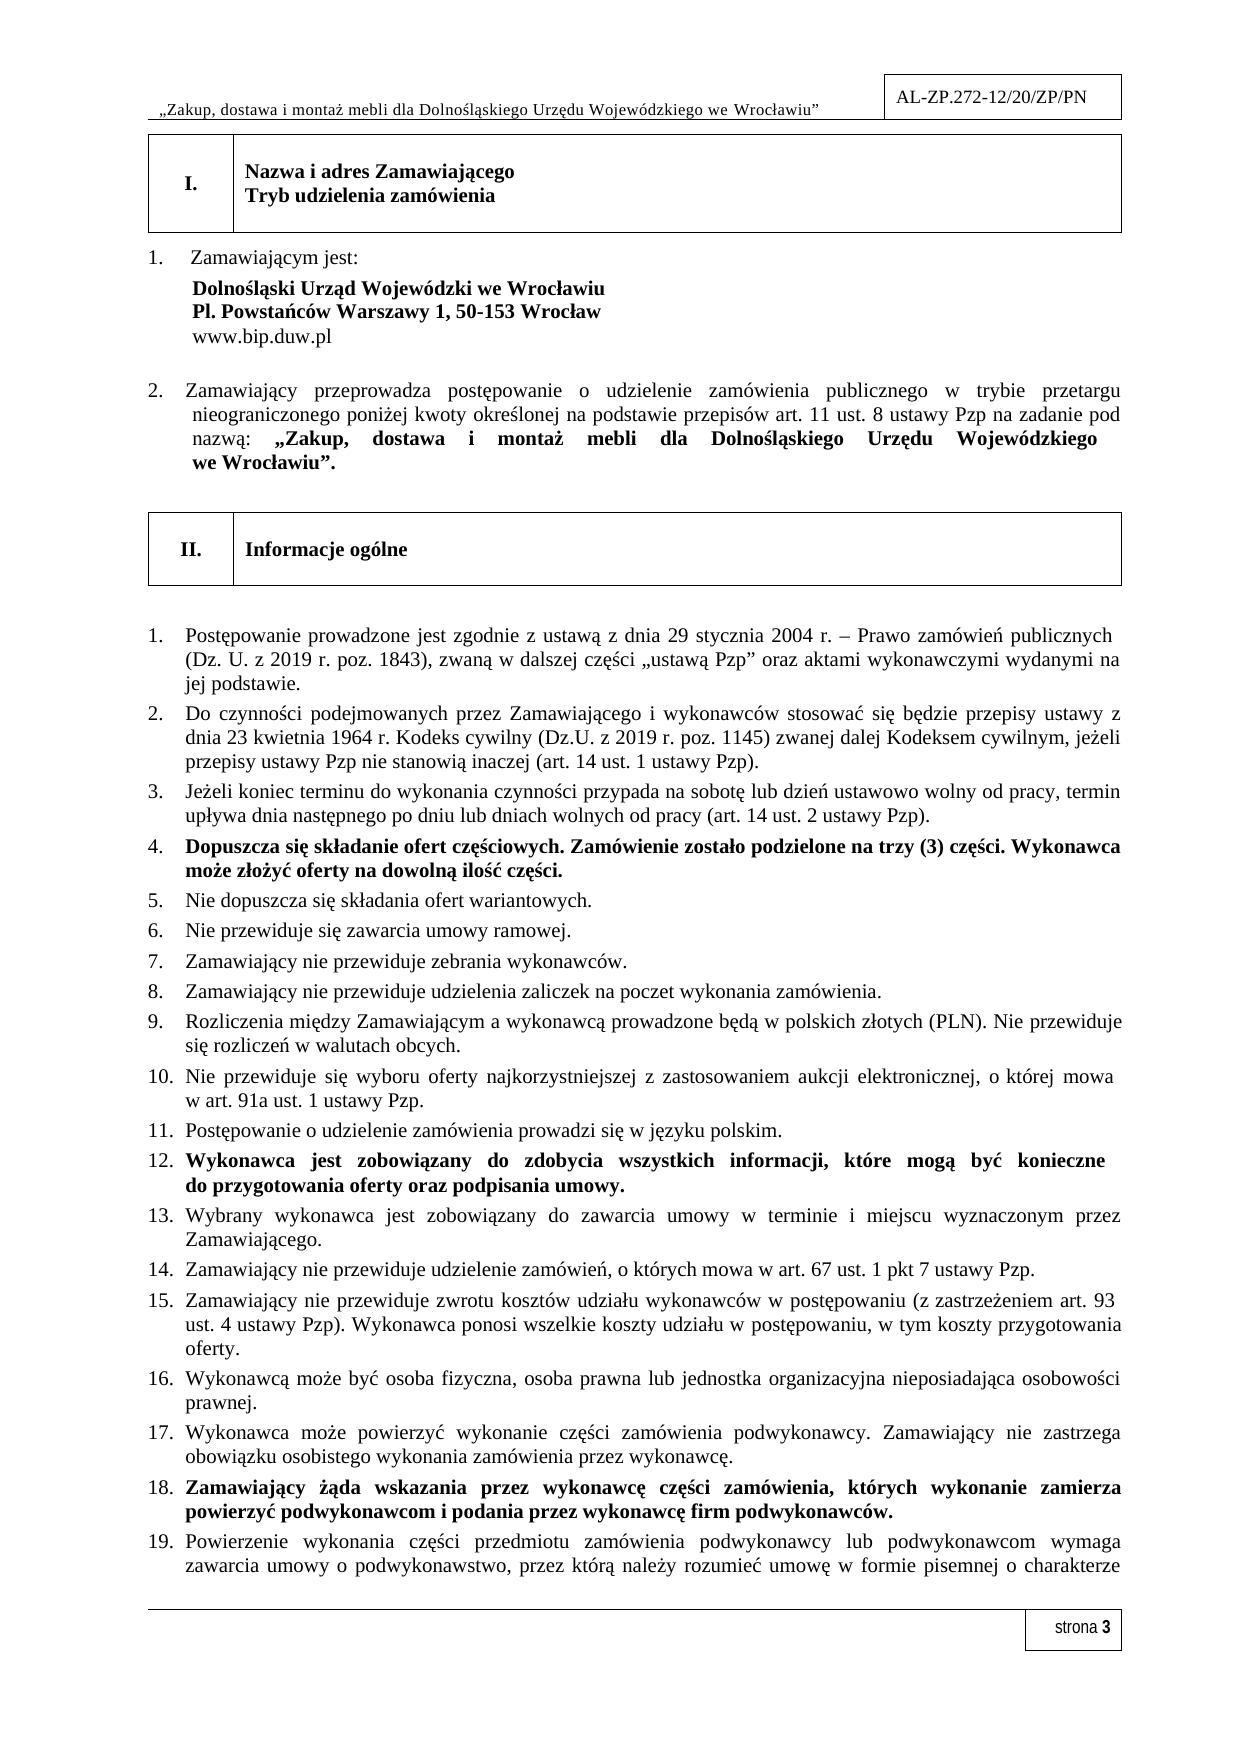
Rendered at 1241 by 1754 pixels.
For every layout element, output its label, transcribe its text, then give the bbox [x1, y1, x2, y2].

list Zamawiający nie przewiduje udzielenie zamówień, o których mowa w art. 67 ust. 1 pkt 7 ustawy Pzp. [148, 1257, 1122, 1281]
list Zamawiający żąda wskazania przez wykonawcę części zamówienia, których wykonanie zamierza powierzyć podwykonawcom i podania przez wykonawcę firm podwykonawców. [148, 1475, 1122, 1523]
list Do czynności podejmowanych przez Zamawiającego i wykonawców stosować się będzie przepisy ustawy z dnia 23 kwietnia 1964 r. Kodeks cywilny (Dz.U. z 2019 r. poz. 1145) zwanej dalej Kodeksem cywilnym, jeżeli przepisy ustawy Pzp nie stanowią inaczej (art. 14 ust. 1 ustawy Pzp). [148, 701, 1122, 773]
list Nie przewiduje się wyboru oferty najkorzystniejszej z zastosowaniem aukcji elektronicznej, o której mowa w art. 91a ust. 1 ustawy Pzp. [148, 1064, 1122, 1112]
text Dolnośląski Urząd Wojewódzki we Wrocławiu [192, 275, 1122, 299]
list Postępowanie o udzielenie zamówienia prowadzi się w języku polskim. [148, 1118, 1122, 1142]
list Jeżeli koniec terminu do wykonania czynności przypada na sobotę lub dzień ustawowo wolny od pracy, termin upływa dnia następnego po dniu lub dniach wolnych od pracy (art. 14 ust. 2 ustawy Pzp). [148, 779, 1122, 827]
list Dopuszcza się składanie ofert częściowych. Zamówienie zostało podzielone na trzy (3) części. Wykonawca może złożyć oferty na dowolną ilość części. [148, 834, 1122, 882]
list Wykonawcą może być osoba fizyczna, osoba prawna lub jednostka organizacyjna nieposiadająca osobowości prawnej. [148, 1366, 1122, 1414]
text www.bip.duw.pl [192, 323, 1122, 348]
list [148, 1529, 1122, 1577]
list Zamawiającym jest: [148, 245, 1122, 269]
list Zamawiający nie przewiduje zebrania wykonawców. [148, 949, 1122, 973]
text Pl. Powstańców Warszawy 1, 50-153 Wrocław [192, 299, 1122, 323]
list Wykonawca jest zobowiązany do zdobycia wszystkich informacji, które mogą być konieczne do przygotowania oferty oraz podpisania umowy. [148, 1148, 1122, 1197]
list Zamawiający nie przewiduje udzielenia zaliczek na poczet wykonania zamówienia. [148, 979, 1122, 1003]
list Nie dopuszcza się składania ofert wariantowych. [148, 888, 1122, 912]
list Wykonawca może powierzyć wykonanie części zamówienia podwykonawcy. Zamawiający nie zastrzega obowiązku osobistego wykonania zamówienia przez wykonawcę. [148, 1420, 1122, 1468]
table_header II. [149, 513, 233, 585]
table_header Nazwa i adres Zamawiającego Tryb udzielenia zamówienia [234, 135, 1121, 232]
list Nie przewiduje się zawarcia umowy ramowej. [148, 918, 1122, 942]
table_header Informacje ogólne [234, 513, 1121, 585]
list Zamawiający przeprowadza postępowanie o udzielenie zamówienia publicznego w trybie przetargu nieograniczonego poniżej kwoty określonej na podstawie przepisów art. 11 ust. 8 ustawy Pzp na zadanie pod nazwą: „Zakup, dostawa i montaż mebli dla Dolnośląskiego Urzędu Wojewódzkiego we Wrocławiu”. [148, 378, 1122, 474]
list Rozliczenia między Zamawiającym a wykonawcą prowadzone będą w polskich złotych (PLN). Nie przewiduje się rozliczeń w walutach obcych. [148, 1009, 1122, 1057]
list Wybrany wykonawca jest zobowiązany do zawarcia umowy w terminie i miejscu wyznaczonym przez Zamawiającego. [148, 1203, 1122, 1251]
table_header I. [149, 135, 233, 232]
list Postępowanie prowadzone jest zgodnie z ustawą z dnia 29 stycznia 2004 r. – Prawo zamówień publicznych (Dz. U. z 2019 r. poz. 1843), zwaną w dalszej części „ustawą Pzp” oraz aktami wykonawczymi wydanymi na jej podstawie. [148, 622, 1122, 695]
list Zamawiający nie przewiduje zwrotu kosztów udziału wykonawców w postępowaniu (z zastrzeżeniem art. 93 ust. 4 ustawy Pzp). Wykonawca ponosi wszelkie koszty udziału w postępowaniu, w tym koszty przygotowania oferty. [148, 1287, 1122, 1360]
